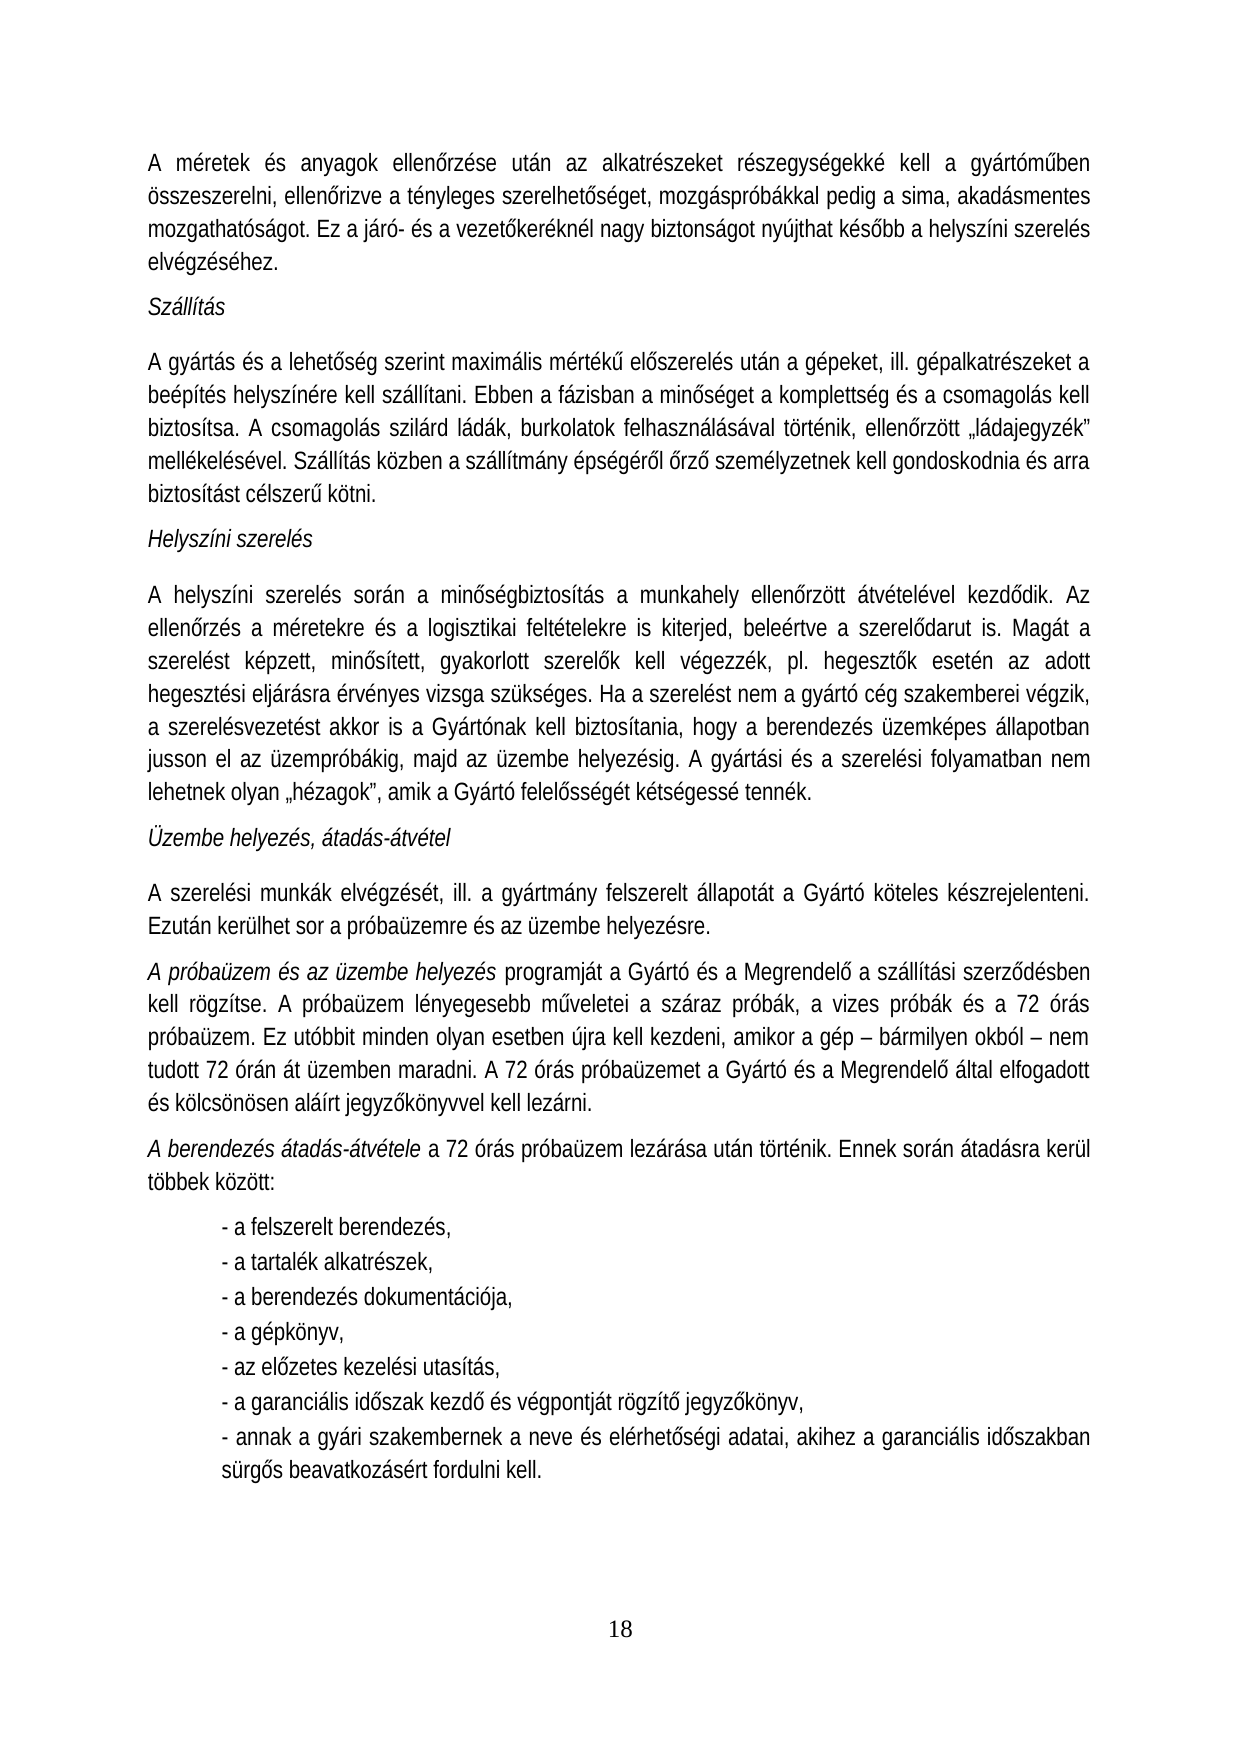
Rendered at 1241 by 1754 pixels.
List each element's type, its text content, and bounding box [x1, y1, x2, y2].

text A berendezés átadás-átvétele a 72 órás próbaüzem lezárása után történik. Ennek során átadásra kerül többek között: [148, 1133, 1092, 1195]
text - az előzetes kezelési utasítás, [221, 1352, 1092, 1381]
text - a garanciális időszak kezdő és végpontját rögzítő jegyzőkönyv, [221, 1387, 1092, 1416]
text - annak a gyári szakembernek a neve és elérhetőségi adatai, akihez a garanciális időszakban sürgős beavatkozásért fordulni kell. [221, 1422, 1092, 1483]
text A helyszíni szerelés során a minőségbiztosítás a munkahely ellenőrzött átvételével kezdődik. Az ellenőrzés a méretekre és a logisztikai feltételekre is kiterjed, beleértve a szerelődarut is. Magát a szerelést képzett, minősített, gyakorlott szerelők kell végezzék, pl. hegesztők esetén az adott hegesztési eljárásra érvényes vizsga szükséges. Ha a szerelést nem a gyártó cég szakemberei végzik, a szerelésvezetést akkor is a Gyártónak kell biztosítania, hogy a berendezés üzemképes állapotban jusson el az üzempróbákig, majd az üzembe helyezésig. A gyártási és a szerelési folyamatban nem lehetnek olyan „hézagok”, amik a Gyártó felelősségét kétségessé tennék. [148, 580, 1092, 806]
text A szerelési munkák elvégzését, ill. a gyártmány felszerelt állapotát a Gyártó köteles készrejelenteni. Ezután kerülhet sor a próbaüzemre és az üzembe helyezésre. [148, 878, 1092, 940]
text - a berendezés dokumentációja, [221, 1282, 1092, 1311]
text - a felszerelt berendezés, [221, 1212, 1092, 1241]
subtitle Helyszíni szerelés [148, 524, 1092, 553]
subtitle Szállítás [148, 292, 1092, 321]
text A próbaüzem és az üzembe helyezés programját a Gyártó és a Megrendelő a szállítási szerződésben kell rögzítse. A próbaüzem lényegesebb műveletei a száraz próbák, a vizes próbák és a 72 órás próbaüzem. Ez utóbbit minden olyan esetben újra kell kezdeni, amikor a gép – bármilyen okból – nem tudott 72 órán át üzemben maradni. A 72 órás próbaüzemet a Gyártó és a Megrendelő által elfogadott és kölcsönösen aláírt jegyzőkönyvvel kell lezárni. [148, 956, 1092, 1117]
text A méretek és anyagok ellenőrzése után az alkatrészeket részegységekké kell a gyártóműben összeszerelni, ellenőrizve a tényleges szerelhetőséget, mozgáspróbákkal pedig a sima, akadásmentes mozgathatóságot. Ez a járó- és a vezetőkeréknél nagy biztonságot nyújthat később a helyszíni szerelés elvégzéséhez. [148, 148, 1092, 275]
text A gyártás és a lehetőség szerint maximális mértékű előszerelés után a gépeket, ill. gépalkatrészeket a beépítés helyszínére kell szállítani. Ebben a fázisban a minőséget a komplettség és a csomagolás kell biztosítsa. A csomagolás szilárd ládák, burkolatok felhasználásával történik, ellenőrzött „ládajegyzék” mellékelésével. Szállítás közben a szállítmány épségéről őrző személyzetnek kell gondoskodnia és arra biztosítást célszerű kötni. [148, 347, 1092, 508]
text - a tartalék alkatrészek, [221, 1247, 1092, 1276]
text - a gépkönyv, [221, 1317, 1092, 1346]
subtitle Üzembe helyezés, átadás-átvétel [148, 823, 1092, 851]
